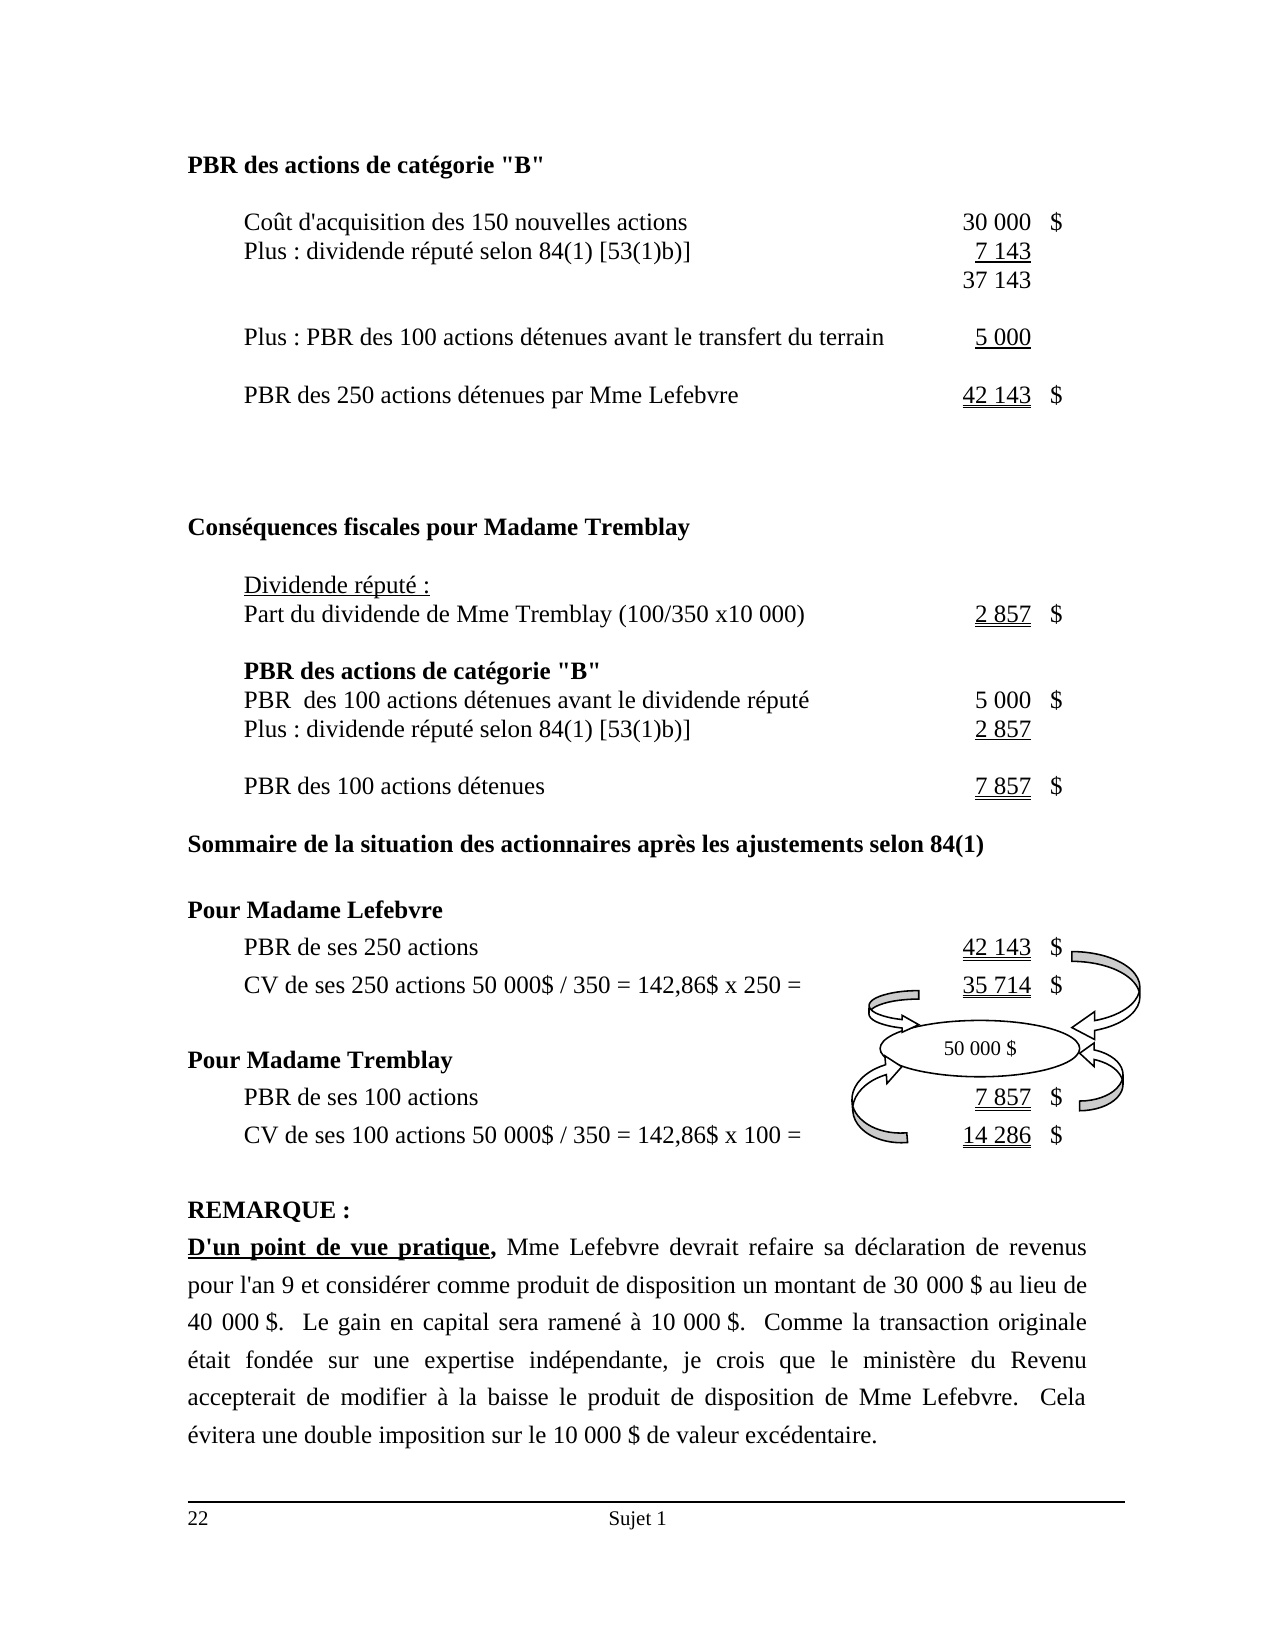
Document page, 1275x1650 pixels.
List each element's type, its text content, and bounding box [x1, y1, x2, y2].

text PBR des 250 actions détenues par Mme Lefebvre 42 143 $ [187, 380, 1087, 409]
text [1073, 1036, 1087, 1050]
text Conséquences fiscales pour Madame Tremblay [187, 504, 1087, 541]
text 37 143 [187, 265, 1087, 294]
text Part du dividende de Mme Tremblay (100/350 x10 000) 2 857 $ [187, 599, 1087, 627]
text PBR des 100 actions détenues 7 857 $ [187, 771, 1087, 800]
text CV de ses 100 actions 50 000$ / 350 = 142,86$ x 100 = 14 286 $ [187, 1111, 1087, 1149]
text PBR des 100 actions détenues avant le dividende réputé 5 000 $ [187, 685, 1087, 714]
text Plus : PBR des 100 actions détenues avant le transfert du terrain 5 000 [187, 322, 1087, 351]
text PBR de ses 100 actions 7 857 $ [187, 1074, 864, 1111]
text Dividende réputé : [187, 570, 1087, 599]
text Sommaire de la situation des actionnaires après les ajustements selon 84(1) [187, 829, 1087, 857]
text REMARQUE : [187, 1186, 1087, 1224]
text Coût d'acquisition des 150 nouvelles actions 30 000 $ [187, 207, 1087, 236]
text Plus : dividende réputé selon 84(1) [53(1)b)] 7 143 [187, 236, 1087, 265]
text PBR de ses 100 actions 7 857 $ [854, 1074, 1087, 1111]
text Pour Madame Tremblay [187, 1036, 887, 1074]
text Plus : dividende réputé selon 84(1) [53(1)b)] 2 857 [187, 714, 1087, 742]
text D'un point de vue pratique, Mme Lefebvre devrait refaire sa déclaration de revenus pour l'an 9 et considérer comme produit de disposition un montant de 30 000 $ au lieu de 40 000 $. Le gain en capital sera ramené à 10 000 $. Comme la transaction originale était fondée sur une expertise indépendante, je crois que le ministère du Revenu accepterait de modifier à la baisse le produit de disposition de Mme Lefebvre. Cela évitera une double imposition sur le 10 000 $ de valeur excédentaire. [187, 1224, 1087, 1449]
text PBR de ses 250 actions 42 143 $ [187, 924, 1087, 961]
text PBR des actions de catégorie "B" [187, 656, 1087, 685]
text Pour Madame Lefebvre [187, 886, 1087, 924]
text CV de ses 250 actions 50 000$ / 350 = 142,86$ x 250 = 35 714 $ [187, 961, 1087, 999]
text PBR des actions de catégorie "B" [187, 150, 1087, 179]
